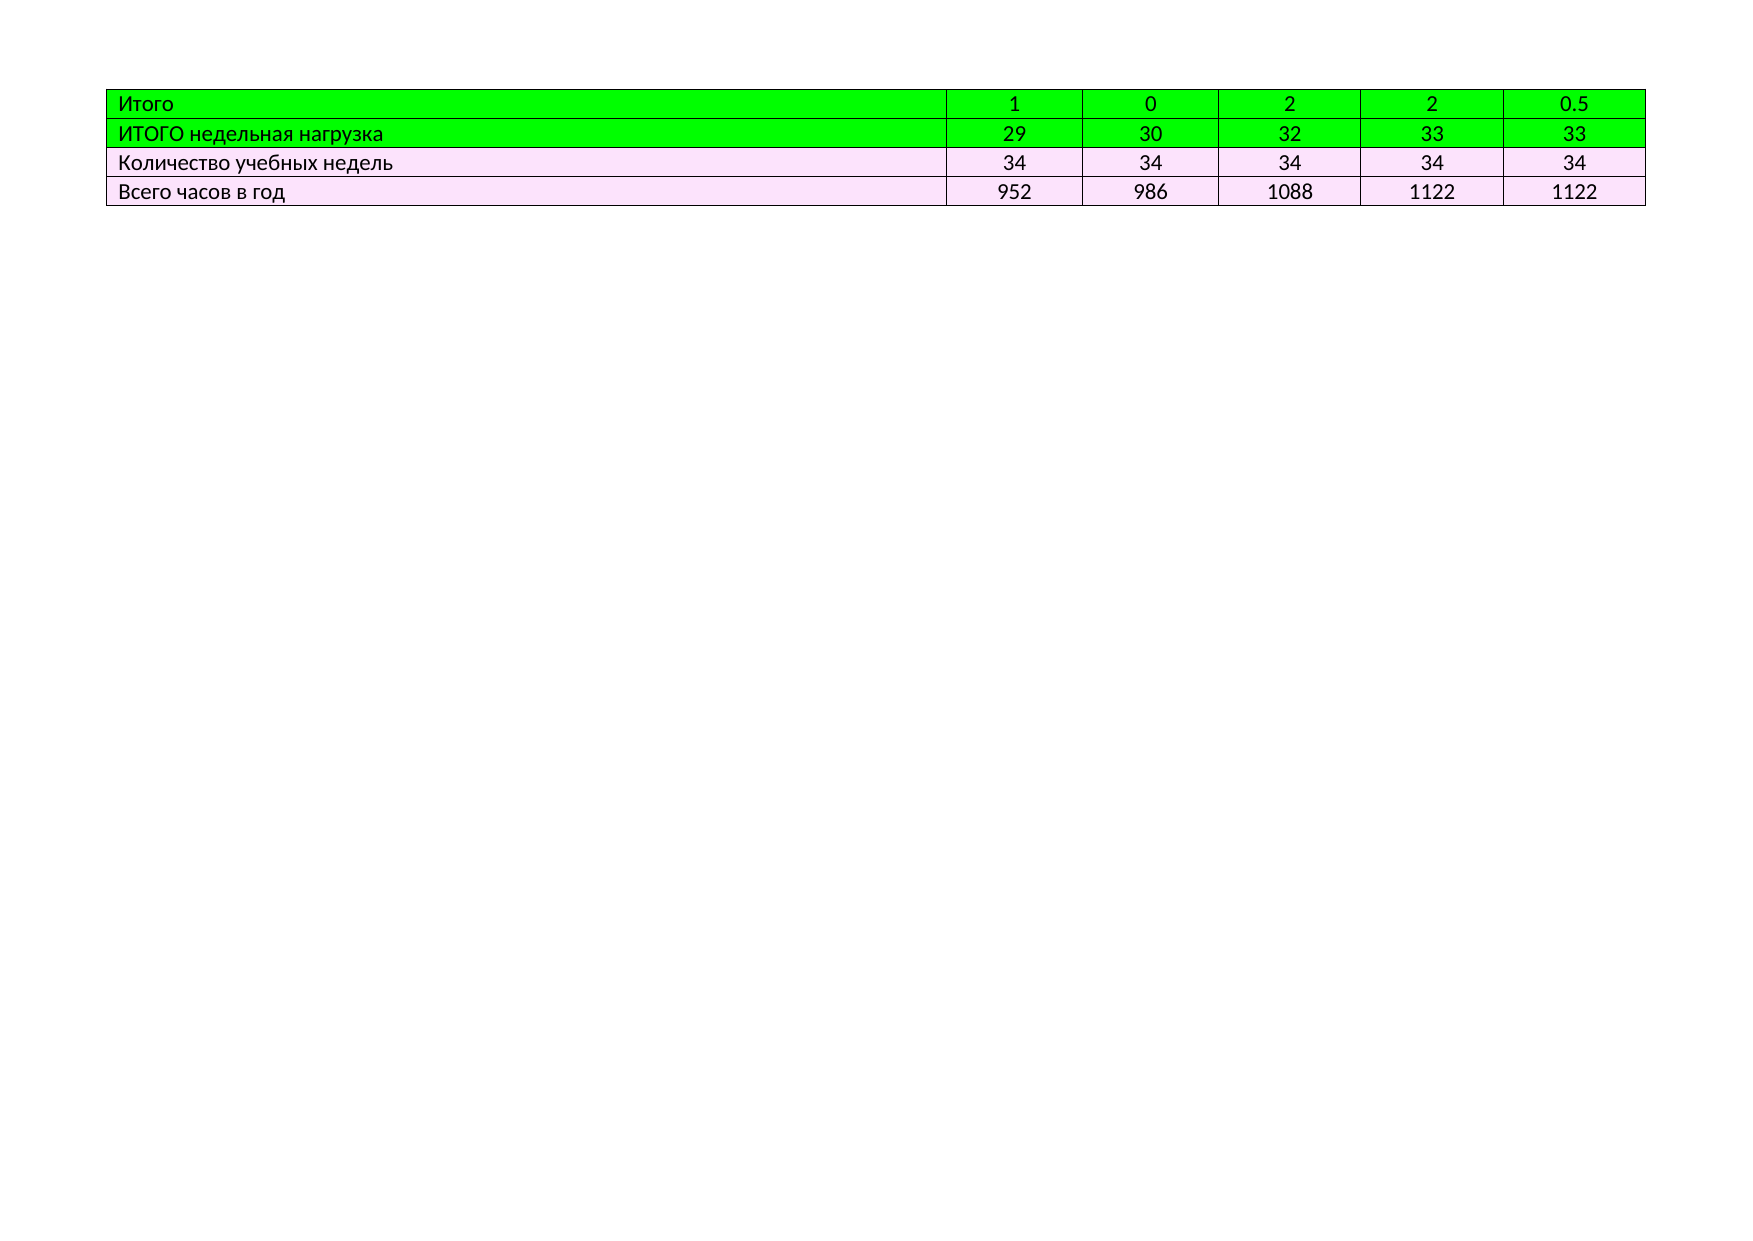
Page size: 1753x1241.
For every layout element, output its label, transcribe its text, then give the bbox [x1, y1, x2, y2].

table_cell Всего часов в год [107, 177, 946, 205]
table_cell 2 [1219, 90, 1360, 118]
table_cell 0.5 [1504, 90, 1645, 118]
table_cell 29 [947, 119, 1082, 147]
table_cell 952 [947, 177, 1082, 205]
table_cell 986 [1083, 177, 1218, 205]
table_cell 30 [1083, 119, 1218, 147]
table_cell 33 [1504, 119, 1645, 147]
table_cell 1 [947, 90, 1082, 118]
table_cell ИТОГО недельная нагрузка [107, 119, 946, 147]
table_cell 33 [1361, 119, 1503, 147]
table_cell 32 [1219, 119, 1360, 147]
table_cell Количество учебных недель [107, 148, 946, 176]
table_cell 34 [1083, 148, 1218, 176]
table_cell 34 [947, 148, 1082, 176]
table_cell Итого [107, 90, 946, 118]
table_cell 0 [1083, 90, 1218, 118]
table_cell 1122 [1361, 177, 1503, 205]
table_cell 1122 [1504, 177, 1645, 205]
table_cell 34 [1361, 148, 1503, 176]
table_cell 34 [1219, 148, 1360, 176]
table_cell 2 [1361, 90, 1503, 118]
table_cell 34 [1504, 148, 1645, 176]
table_cell 1088 [1219, 177, 1360, 205]
